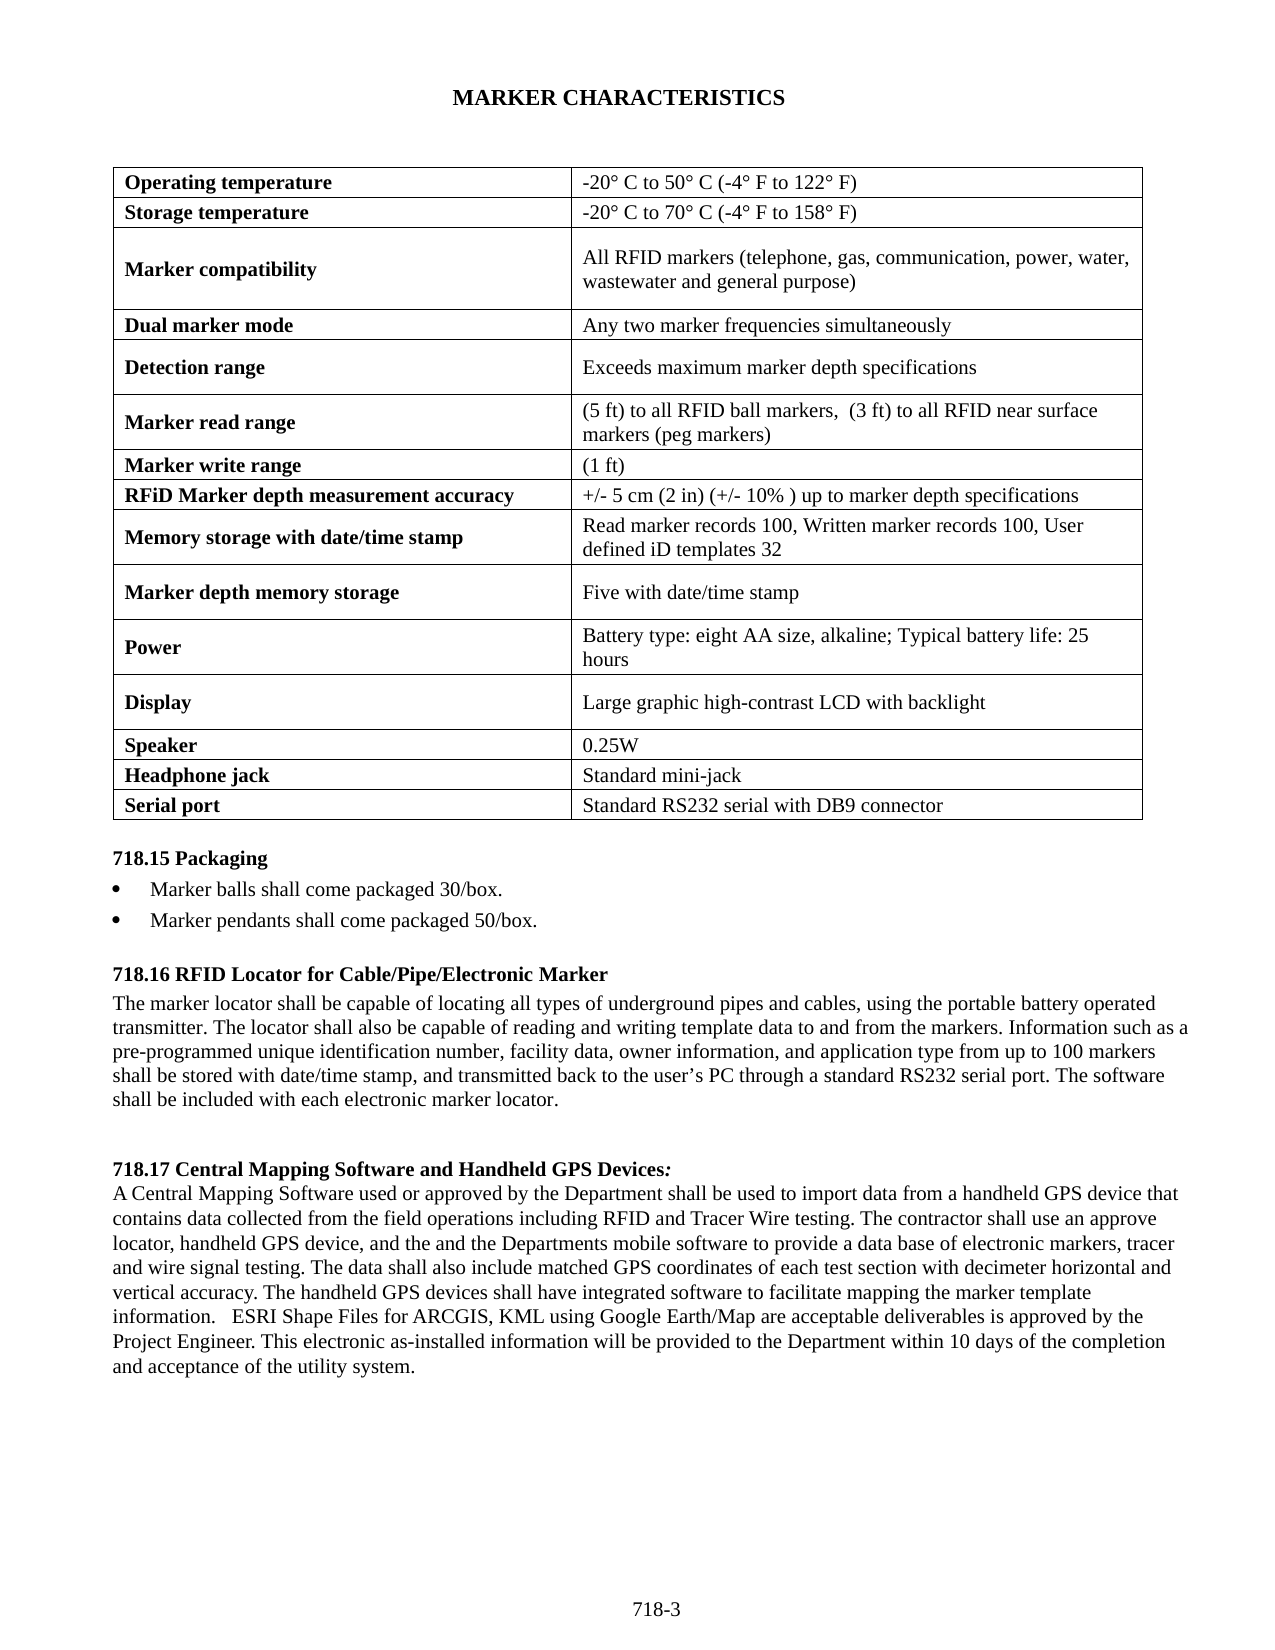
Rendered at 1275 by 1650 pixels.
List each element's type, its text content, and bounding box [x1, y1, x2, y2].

table_cell Detection range [114, 340, 571, 394]
table_cell Any two marker frequencies simultaneously [572, 310, 1142, 339]
table_cell Marker compatibility [114, 228, 571, 309]
table_cell (1 ft) [572, 450, 1142, 479]
table_cell ‐20° C to 70° C (‐4° F to 158° F) [572, 198, 1142, 227]
table_cell Headphone jack [114, 760, 571, 789]
table_cell Marker read range [114, 395, 571, 449]
table_cell Marker write range [114, 450, 571, 479]
table_cell Memory storage with date/time stamp [114, 510, 571, 564]
table_cell Marker depth memory storage [114, 565, 571, 619]
table_cell Storage temperature [114, 198, 571, 227]
table_cell RFiD Marker depth measurement accuracy [114, 480, 571, 509]
list Marker pendants shall come packaged 50/box. [112, 908, 1200, 932]
table_cell 0.25W [572, 730, 1142, 759]
table_cell Display [114, 675, 571, 729]
table_header ‐20° C to 50° C (‐4° F to 122° F) [572, 168, 1142, 197]
subtitle 718.15 Packaging [112, 845, 1200, 869]
subtitle 718.17 Central Mapping Software and Handheld GPS Devices: [112, 1157, 1200, 1181]
list Marker balls shall come packaged 30/box. [112, 877, 1200, 901]
table_cell Battery type: eight AA size, alkaline; Typical battery life: 25 hours [572, 620, 1142, 674]
table_cell (5 ft) to all RFID ball markers, (3 ft) to all RFID near surface markers (peg markers) [572, 395, 1142, 449]
table_cell Standard mini‐jack [572, 760, 1142, 789]
table_cell Five with date/time stamp [572, 565, 1142, 619]
table_cell Speaker [114, 730, 571, 759]
table_cell Serial port [114, 790, 571, 819]
subtitle 718.16 RFID Locator for Cable/Pipe/Electronic Marker [112, 962, 1200, 986]
table_cell Standard RS232 serial with DB9 connector [572, 790, 1142, 819]
table_cell Exceeds maximum marker depth specifications [572, 340, 1142, 394]
table_cell Large graphic high‐contrast LCD with backlight [572, 675, 1142, 729]
table_cell Power [114, 620, 571, 674]
table_cell Dual marker mode [114, 310, 571, 339]
table_cell +/‐ 5 cm (2 in) (+/‐ 10% ) up to marker depth specifications [572, 480, 1142, 509]
table_header Operating temperature [114, 168, 571, 197]
text MARKER CHARACTERISTICS [125, 84, 1113, 110]
text A Central Mapping Software used or approved by the Department shall be used to import data from a handheld GPS device that contains data collected from the field operations including RFID and Tracer Wire testing. The contractor shall use an approve locator, handheld GPS device, and the and the Departments mobile software to provide a data base of electronic markers, tracer and wire signal testing. The data shall also include matched GPS coordinates of each test section with decimeter horizontal and vertical accuracy. The handheld GPS devices shall have integrated software to facilitate mapping the marker template information. ESRI Shape Files for ARCGIS, KML using Google Earth/Map are acceptable deliverables is approved by the Project Engineer. This electronic as-installed information will be provided to the Department within 10 days of the completion and acceptance of the utility system. [112, 1181, 1200, 1378]
table_cell Read marker records 100, Written marker records 100, User defined iD templates 32 [572, 510, 1142, 564]
subtitle The marker locator shall be capable of locating all types of underground pipes and cables, using the portable battery operated transmitter. The locator shall also be capable of reading and writing template data to and from the markers. Information such as a pre‐programmed unique identification number, facility data, owner information, and application type from up to 100 markers shall be stored with date/time stamp, and transmitted back to the user’s PC through a standard RS232 serial port. The software shall be included with each electronic marker locator. [112, 991, 1200, 1111]
table_cell All RFID markers (telephone, gas, communication, power, water, wastewater and general purpose) [572, 228, 1142, 309]
